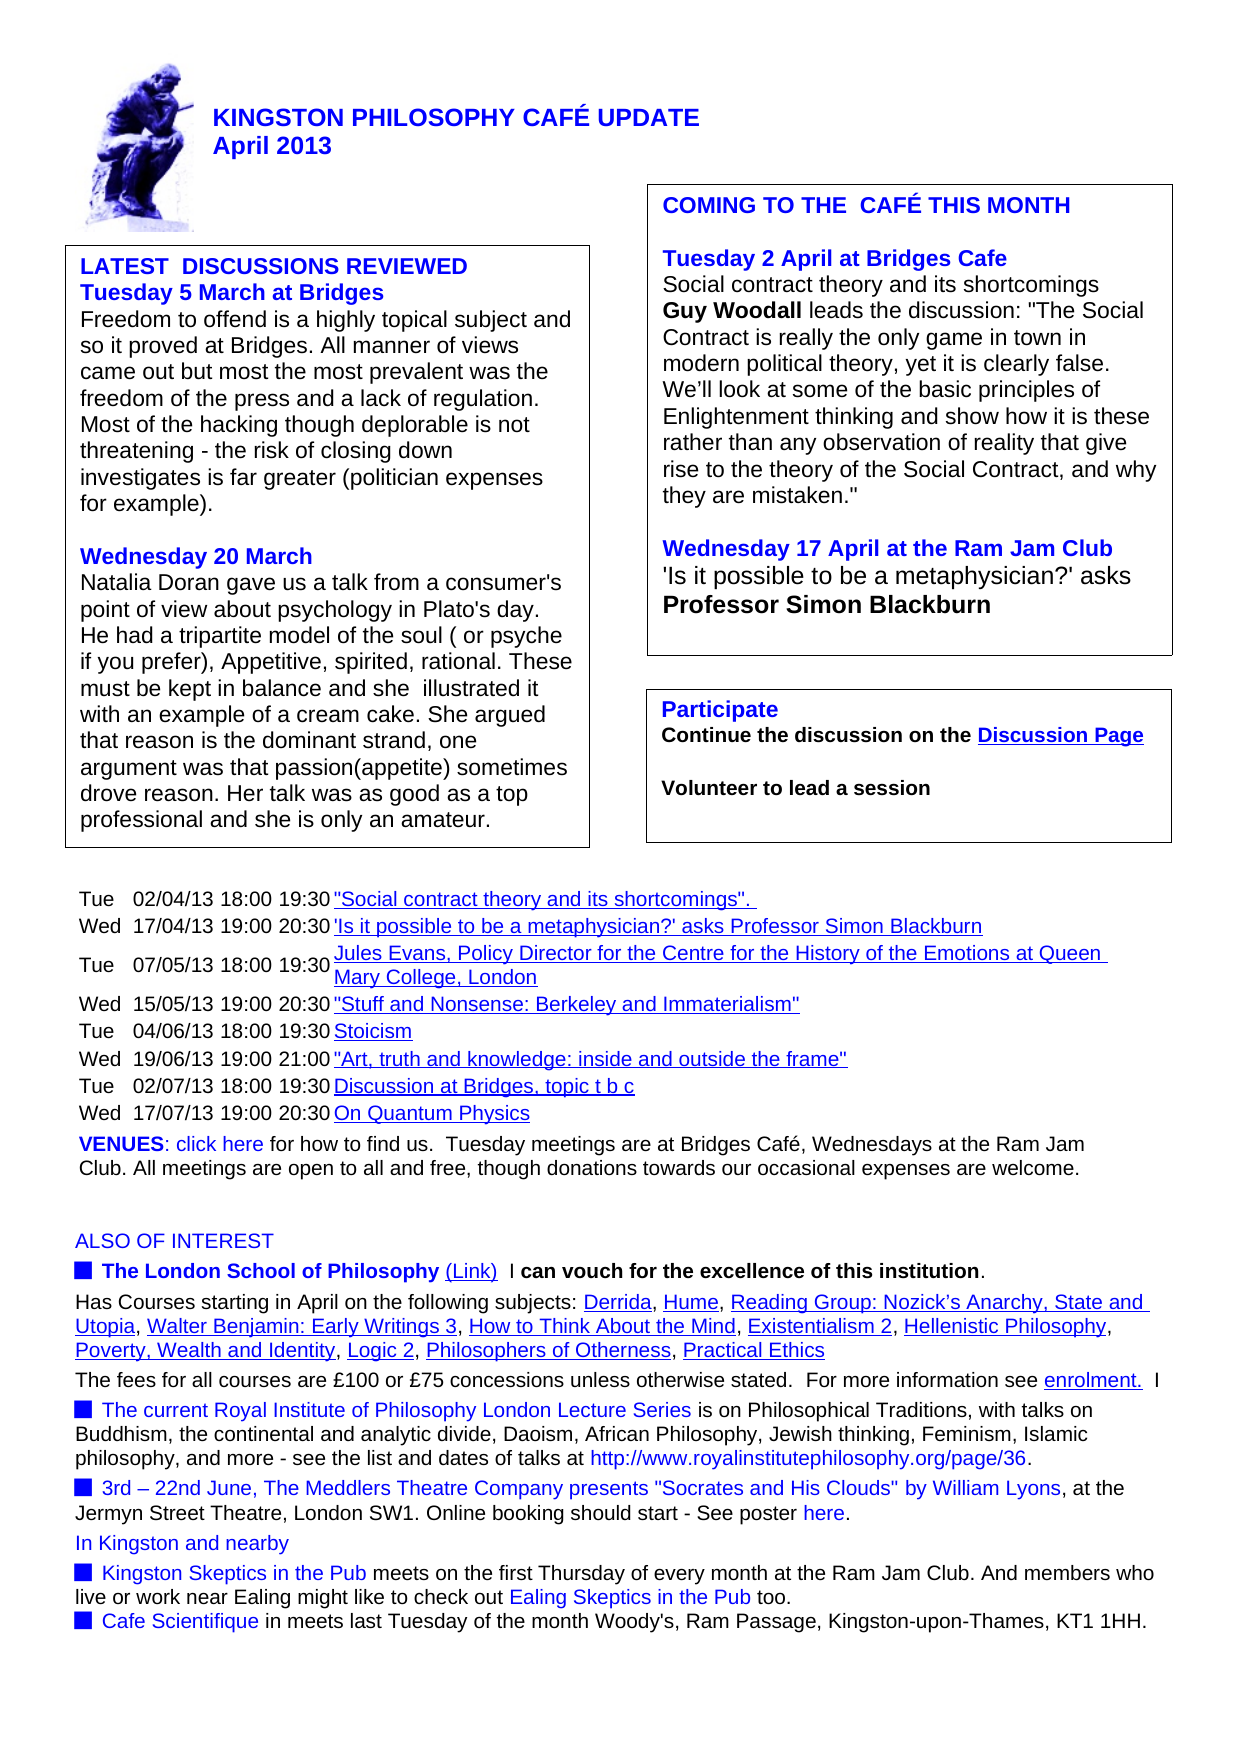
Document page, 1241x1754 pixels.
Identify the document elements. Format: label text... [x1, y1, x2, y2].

picture [74, 43, 194, 232]
text KINGSTON PHILOSOPHY CAFÉ UPDATE [75, 102, 1165, 131]
text The current Royal Institute of Philosophy London Lecture Series is on Philosophical Traditions, with talks on Buddhism, the continental and analytic divide, Daoism, African Philosophy, Jewish thinking, Feminism, Islamic philosophy, and more - see the list and dates of talks at http://www.royalinstitutephilosophy.org/page/36. [75, 1398, 1165, 1470]
text April 2013 [75, 131, 1165, 160]
text ALSO OF INTEREST [75, 859, 1165, 1253]
text The fees for all courses are £100 or £75 concessions unless otherwise stated. For more information see enrolment. I [75, 1368, 1165, 1392]
text The London School of Philosophy (Link) I can vouch for the excellence of this institution. [75, 1259, 1165, 1283]
text In Kingston and nearby [75, 1531, 1165, 1554]
text Kingston Skeptics in the Pub meets on the first Thursday of every month at the Ram Jam Club. And members who live or work near Ealing might like to check out Ealing Skeptics in the Pub too. Cafe Scientifique in meets last Tuesday of the month Woody's, Ram Passage, Kingston-upon-Thames, KT1 1HH. [75, 1561, 1165, 1633]
text 3rd – 22nd June, The Meddlers Theatre Company presents "Socrates and His Clouds" by William Lyons, at the Jermyn Street Theatre, London SW1. Online booking should start - See poster here. [75, 1476, 1165, 1524]
text Has Courses starting in April on the following subjects: Derrida, Hume, Reading Group: Nozick’s Anarchy, State and Utopia, Walter Benjamin: Early Writings 3, How to Think About the Mind, Existentialism 2, Hellenistic Philosophy, Poverty, Wealth and Identity, Logic 2, Philosophers of Otherness, Practical Ethics [75, 1290, 1165, 1362]
